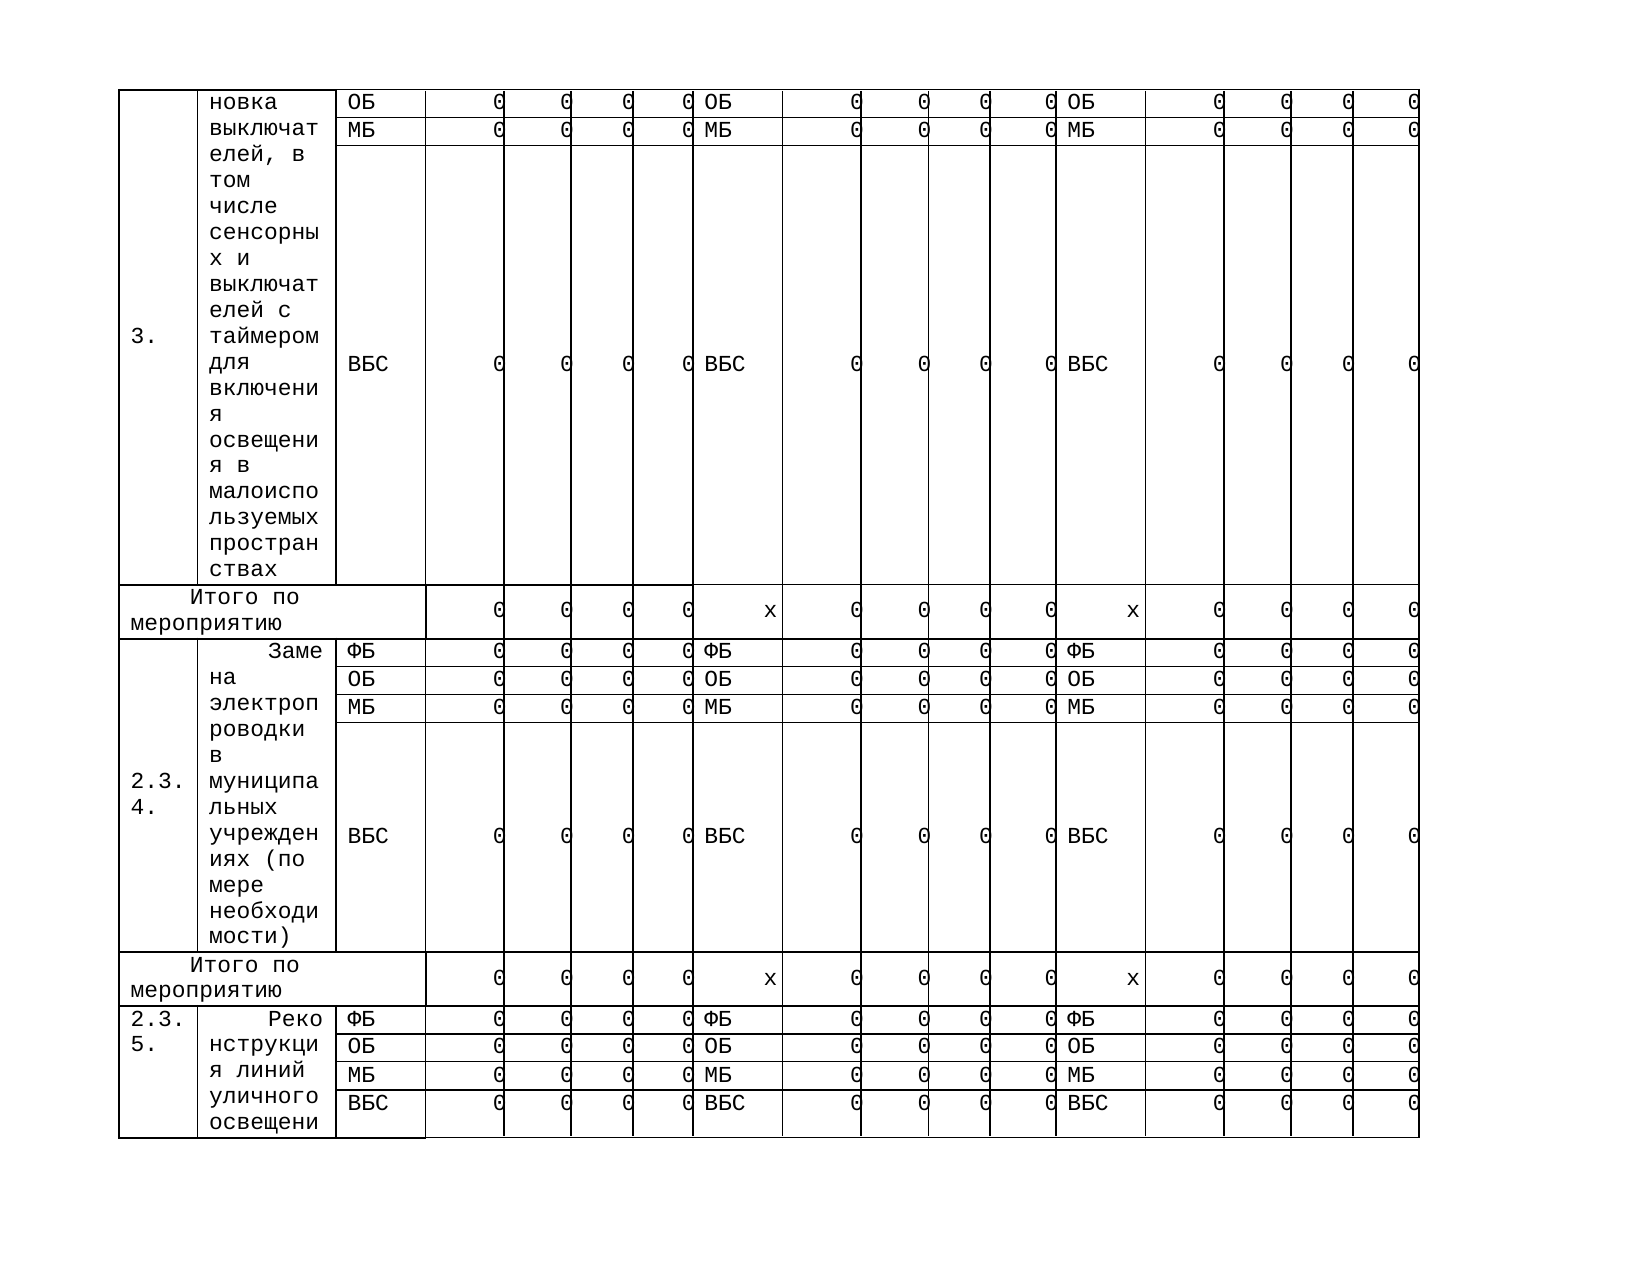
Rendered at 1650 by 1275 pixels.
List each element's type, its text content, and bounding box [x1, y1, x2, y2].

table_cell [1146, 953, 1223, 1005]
table_cell 0 [991, 146, 1055, 583]
table_cell 0 [1354, 585, 1418, 637]
table_cell 0 [426, 146, 503, 583]
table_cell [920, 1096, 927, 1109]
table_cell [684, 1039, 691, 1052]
table_cell 0 [1292, 118, 1352, 145]
table_cell 0 [572, 90, 633, 117]
table_cell 0 [991, 667, 1055, 693]
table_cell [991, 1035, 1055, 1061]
table_cell 0 [634, 586, 692, 637]
table_cell 0 [862, 640, 928, 666]
table_cell 0 [505, 146, 570, 583]
table_cell 0 [572, 667, 632, 693]
table_cell 0 [1146, 146, 1223, 583]
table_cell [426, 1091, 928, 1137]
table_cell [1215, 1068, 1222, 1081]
table_cell 2.3.4. [120, 640, 197, 951]
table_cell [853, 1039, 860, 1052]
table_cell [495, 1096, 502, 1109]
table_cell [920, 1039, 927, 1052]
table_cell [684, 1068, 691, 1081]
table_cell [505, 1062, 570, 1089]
table_cell 0 [1292, 585, 1352, 637]
table_cell ВБС [694, 146, 782, 583]
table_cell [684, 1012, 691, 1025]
table_cell 0 [1146, 118, 1223, 145]
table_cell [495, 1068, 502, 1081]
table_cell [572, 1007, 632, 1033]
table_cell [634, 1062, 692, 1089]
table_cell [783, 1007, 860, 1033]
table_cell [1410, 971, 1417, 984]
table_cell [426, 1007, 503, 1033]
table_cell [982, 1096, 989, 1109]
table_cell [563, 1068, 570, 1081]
table_cell 0 [1354, 640, 1418, 666]
table_cell 0 [572, 586, 632, 637]
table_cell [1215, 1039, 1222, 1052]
table_cell 0 [634, 640, 692, 666]
table_cell 0 [572, 640, 632, 666]
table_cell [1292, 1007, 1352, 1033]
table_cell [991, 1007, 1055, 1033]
table_cell 0 [572, 695, 632, 722]
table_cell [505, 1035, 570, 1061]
table_cell 0 [505, 586, 570, 637]
table_cell 0 [427, 586, 503, 637]
table_cell ВБС [337, 146, 425, 583]
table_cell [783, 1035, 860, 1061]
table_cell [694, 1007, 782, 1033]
table_cell ФБ [694, 640, 782, 666]
table_cell 0 [1354, 695, 1418, 722]
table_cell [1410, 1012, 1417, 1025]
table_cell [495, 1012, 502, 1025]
table_cell ВБС [694, 723, 782, 951]
table_cell ФБ [1057, 640, 1145, 666]
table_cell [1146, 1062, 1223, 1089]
table_cell ОБ [1057, 90, 1145, 117]
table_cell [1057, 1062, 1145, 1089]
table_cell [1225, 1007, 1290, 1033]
table_cell 0 [862, 118, 928, 145]
table_cell 0 [1146, 695, 1223, 722]
table_cell 0 [426, 667, 503, 693]
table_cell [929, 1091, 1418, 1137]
table_cell ВБС [1057, 146, 1145, 583]
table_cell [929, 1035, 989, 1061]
table_cell 0 [1146, 667, 1223, 693]
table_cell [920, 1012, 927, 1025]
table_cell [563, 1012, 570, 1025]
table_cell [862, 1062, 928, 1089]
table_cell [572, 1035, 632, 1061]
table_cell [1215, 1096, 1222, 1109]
table_cell 0 [505, 723, 570, 951]
table_cell 0 [505, 667, 570, 693]
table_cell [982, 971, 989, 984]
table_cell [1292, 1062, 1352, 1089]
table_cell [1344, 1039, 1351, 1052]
table_cell 0 [929, 640, 989, 666]
table_cell 0 [1292, 146, 1352, 583]
table_cell 0 [634, 695, 692, 722]
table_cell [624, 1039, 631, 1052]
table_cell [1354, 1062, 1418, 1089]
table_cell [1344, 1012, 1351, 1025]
table_cell 0 [1292, 695, 1352, 722]
table_cell 0 [426, 695, 503, 722]
table_cell МБ [694, 695, 782, 722]
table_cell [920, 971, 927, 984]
table_cell 2.3.3. [120, 91, 197, 583]
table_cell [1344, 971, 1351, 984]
table_cell МБ [337, 695, 425, 722]
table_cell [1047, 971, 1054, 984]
table_cell 0 [862, 695, 928, 722]
table_cell 0 [505, 118, 570, 145]
table_cell 0 [1225, 695, 1290, 722]
table_cell 0 [634, 723, 692, 951]
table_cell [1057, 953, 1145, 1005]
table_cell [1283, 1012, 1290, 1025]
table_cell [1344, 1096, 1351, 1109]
table_cell 0 [505, 953, 570, 1005]
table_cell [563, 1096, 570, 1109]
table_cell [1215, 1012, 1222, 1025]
table_cell 0 [572, 953, 632, 1005]
table_cell 0 [862, 723, 928, 951]
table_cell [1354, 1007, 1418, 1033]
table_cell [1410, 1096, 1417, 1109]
table_cell ОБ [337, 90, 425, 117]
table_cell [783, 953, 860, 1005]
table_cell 0 [991, 723, 1055, 951]
table_cell 0 [862, 585, 928, 637]
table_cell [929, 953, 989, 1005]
table_cell 0 [1292, 667, 1352, 693]
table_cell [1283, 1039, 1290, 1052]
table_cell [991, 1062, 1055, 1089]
table_cell 0 [426, 723, 503, 951]
table_cell 0 [634, 146, 692, 583]
table_cell ОБ [694, 90, 782, 117]
table_cell 0 [426, 118, 503, 145]
table_cell 0 [1292, 90, 1353, 117]
table_cell 0 [572, 723, 632, 951]
table_cell 0 [1354, 667, 1418, 693]
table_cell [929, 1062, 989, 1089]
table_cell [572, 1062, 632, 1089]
table_cell 0 [1225, 118, 1290, 145]
table_cell 0 [1146, 723, 1223, 951]
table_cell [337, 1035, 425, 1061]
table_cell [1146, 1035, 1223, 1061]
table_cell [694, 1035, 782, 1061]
table_cell ВБС [1057, 723, 1145, 951]
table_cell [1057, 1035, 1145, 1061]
table_cell 0 [634, 118, 692, 145]
table_cell 0 [783, 667, 860, 693]
table_cell 0 [1225, 667, 1290, 693]
table_cell 0 [991, 118, 1055, 145]
table_cell 0 [862, 146, 928, 583]
table_cell 0 [426, 640, 503, 666]
table_cell МБ [694, 118, 782, 145]
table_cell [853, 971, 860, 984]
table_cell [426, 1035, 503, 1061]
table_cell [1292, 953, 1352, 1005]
table_cell 0 [1354, 118, 1418, 145]
table_cell 0 [572, 146, 632, 583]
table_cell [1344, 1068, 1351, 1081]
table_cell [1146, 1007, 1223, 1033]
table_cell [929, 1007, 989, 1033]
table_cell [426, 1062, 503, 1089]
table_cell ОБ [337, 667, 425, 693]
table_cell 0 [783, 146, 860, 583]
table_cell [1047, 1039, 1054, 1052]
table_cell 0 [1354, 723, 1418, 951]
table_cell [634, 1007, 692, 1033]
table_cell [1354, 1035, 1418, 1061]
table_cell 0 [505, 695, 570, 722]
table_cell 0 [1225, 585, 1290, 637]
table_cell ВБС [337, 723, 425, 951]
table_cell 0 [929, 146, 989, 583]
table_cell МБ [1057, 695, 1145, 722]
table_cell 0 [1146, 90, 1224, 117]
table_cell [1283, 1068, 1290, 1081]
table_cell 0 [783, 585, 860, 637]
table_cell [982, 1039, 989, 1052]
table_cell 0 [1225, 146, 1290, 583]
table_cell 0 [1146, 585, 1223, 637]
table_cell ФБ [337, 640, 425, 666]
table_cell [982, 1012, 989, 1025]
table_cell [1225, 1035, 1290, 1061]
table_cell х [694, 953, 782, 1005]
table_cell ОБ [1057, 667, 1145, 693]
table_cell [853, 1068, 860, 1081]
table_cell 0 [505, 640, 570, 666]
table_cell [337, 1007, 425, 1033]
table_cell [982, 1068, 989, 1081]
table_cell 0 [427, 953, 503, 1005]
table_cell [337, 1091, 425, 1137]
table_cell 0 [634, 953, 692, 1005]
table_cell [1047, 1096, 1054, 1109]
table_cell 0 [1225, 90, 1291, 117]
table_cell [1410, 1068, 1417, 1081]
table_cell 0 [783, 90, 861, 117]
table_cell 0 [929, 695, 989, 722]
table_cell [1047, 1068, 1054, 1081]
table_cell 0 [1354, 90, 1418, 117]
table_cell 0 [783, 118, 860, 145]
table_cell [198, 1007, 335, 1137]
table_cell 0 [1225, 640, 1290, 666]
table_cell 0 [426, 90, 504, 117]
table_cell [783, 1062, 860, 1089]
table_cell 0 [862, 667, 928, 693]
table_cell 0 [1146, 640, 1223, 666]
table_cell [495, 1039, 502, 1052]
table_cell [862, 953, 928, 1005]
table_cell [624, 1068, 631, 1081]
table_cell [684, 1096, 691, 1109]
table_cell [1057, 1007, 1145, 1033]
table_cell 0 [1292, 640, 1352, 666]
table_cell 0 [929, 585, 989, 637]
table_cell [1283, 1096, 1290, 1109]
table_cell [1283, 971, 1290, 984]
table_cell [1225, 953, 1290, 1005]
table_cell 0 [991, 640, 1055, 666]
table_cell 0 [862, 90, 928, 117]
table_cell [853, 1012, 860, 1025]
table_cell 0 [991, 90, 1056, 117]
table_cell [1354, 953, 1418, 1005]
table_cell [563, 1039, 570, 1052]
table_cell 0 [783, 695, 860, 722]
table_cell ОБ [694, 667, 782, 693]
table_cell 0 [1225, 723, 1290, 951]
table_cell Замена электропроводки в муниципальных учреждениях (по мере необходимости) [198, 640, 335, 951]
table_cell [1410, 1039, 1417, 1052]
table_cell 0 [1354, 146, 1418, 583]
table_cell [198, 91, 335, 583]
table_cell 0 [991, 585, 1055, 637]
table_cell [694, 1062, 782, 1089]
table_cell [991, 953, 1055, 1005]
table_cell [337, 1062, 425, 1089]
table_cell 0 [505, 90, 571, 117]
table_cell 0 [929, 118, 989, 145]
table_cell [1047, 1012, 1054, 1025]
table_cell х [1057, 585, 1145, 637]
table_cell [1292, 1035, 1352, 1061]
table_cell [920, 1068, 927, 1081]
table_cell 0 [634, 667, 692, 693]
table_cell МБ [1057, 118, 1145, 145]
table_cell Итого по мероприятию [120, 953, 425, 1005]
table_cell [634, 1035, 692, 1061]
table_cell 0 [929, 667, 989, 693]
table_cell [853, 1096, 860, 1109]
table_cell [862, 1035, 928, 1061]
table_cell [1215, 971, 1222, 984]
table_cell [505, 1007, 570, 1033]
table_cell 0 [634, 90, 693, 117]
table_cell 0 [783, 723, 860, 951]
table_cell 0 [991, 695, 1055, 722]
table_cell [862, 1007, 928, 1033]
table_cell 0 [783, 640, 860, 666]
table_cell 0 [929, 90, 990, 117]
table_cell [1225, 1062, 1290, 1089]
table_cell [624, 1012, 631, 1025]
table_cell МБ [337, 118, 425, 145]
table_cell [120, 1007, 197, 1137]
table_cell х [694, 585, 782, 637]
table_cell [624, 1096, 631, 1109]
table_cell 0 [572, 118, 632, 145]
table_cell 0 [929, 723, 989, 951]
table_cell 0 [1292, 723, 1352, 951]
table_cell Итого по мероприятию [120, 586, 425, 637]
